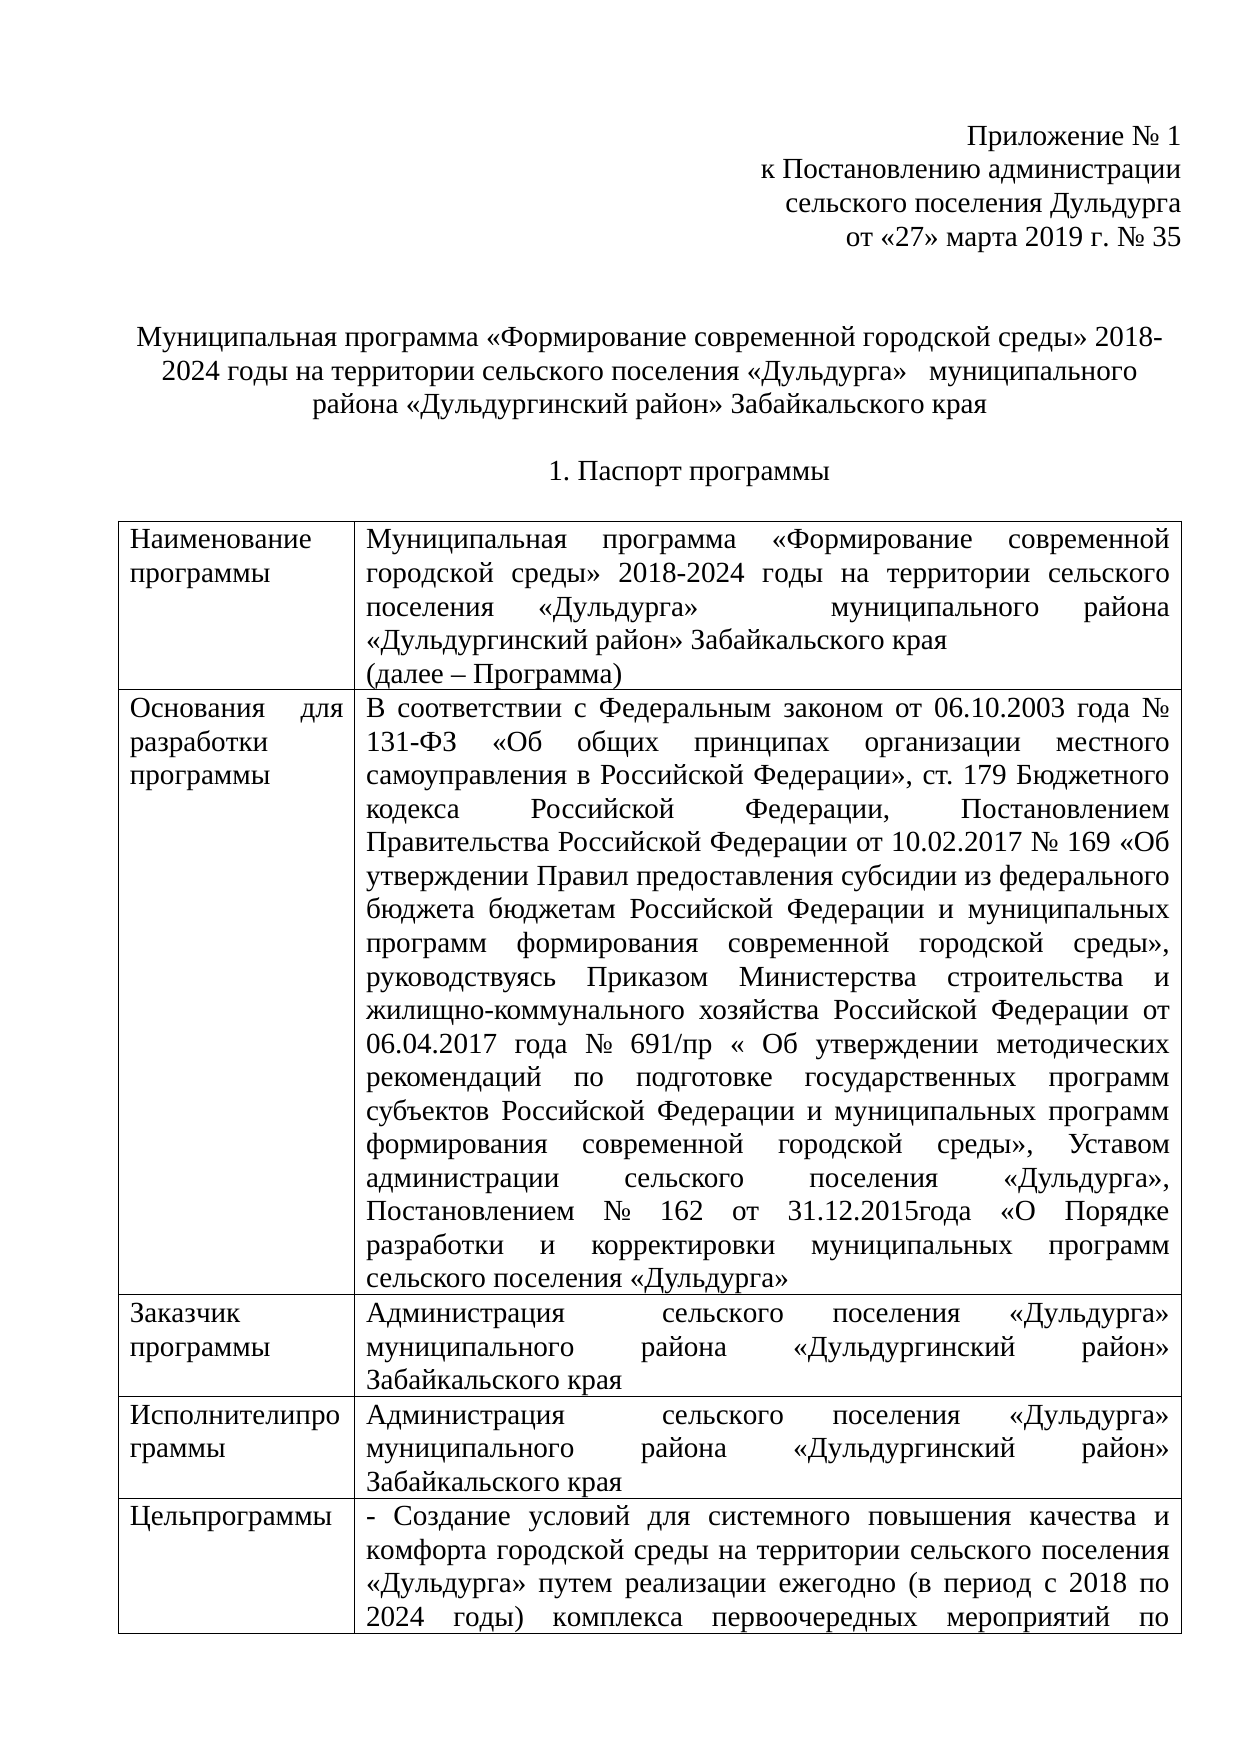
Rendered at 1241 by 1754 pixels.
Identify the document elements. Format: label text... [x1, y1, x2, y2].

table_cell Цельпрограммы [119, 1499, 354, 1633]
table_cell Администрация сельского поселения «Дульдурга» муниципального района «Дульдургинский район» Забайкальского края [355, 1397, 1181, 1497]
table_cell Исполнителипрограммы [119, 1397, 354, 1497]
table_cell Администрация сельского поселения «Дульдурга» муниципального района «Дульдургинский район» Забайкальского края [355, 1295, 1181, 1396]
text сельского поселения Дульдурга [118, 185, 1181, 219]
text от «27» марта 2019 г. № 35 [118, 219, 1181, 252]
text Муниципальная программа «Формирование современной городской среды» 2018-2024 годы на территории сельского поселения «Дульдурга» муниципального района «Дульдургинский район» Забайкальского края [118, 319, 1181, 420]
table_header Муниципальная программа «Формирование современной городской среды» 2018-2024 годы на территории сельского поселения «Дульдурга» муниципального района «Дульдургинский район» Забайкальского края (далее – Программа) [355, 522, 1181, 689]
table_header Наименование программы [119, 522, 354, 689]
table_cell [355, 1499, 1181, 1633]
table_cell Заказчик программы [119, 1295, 354, 1396]
text Приложение № 1 [118, 118, 1181, 152]
table_cell Основания для разработки программы [119, 690, 354, 1294]
table_cell В соответствии с Федеральным законом от 06.10.2003 года № 131-ФЗ «Об общих принципах организации местного самоуправления в Российской Федерации», ст. 179 Бюджетного кодекса Российской Федерации, Постановлением Правительства Российской Федерации от 10.02.2017 № 169 «Об утверждении Правил предоставления субсидии из федерального бюджета бюджетам Российской Федерации и муниципальных программ формирования современной городской среды», руководствуясь Приказом Министерства строительства и жилищно-коммунального хозяйства Российской Федерации от 06.04.2017 года № 691/пр « Об утверждении методических рекомендаций по подготовке государственных программ субъектов Российской Федерации и муниципальных программ формирования современной городской среды», Уставом администрации сельского поселения «Дульдурга», Постановлением № 162 от 31.12.2015года «О Порядке разработки и корректировки муниципальных программ сельского поселения «Дульдурга» [355, 690, 1181, 1294]
text 1. Паспорт программы [123, 453, 1181, 487]
text к Постановлению администрации [118, 152, 1181, 185]
